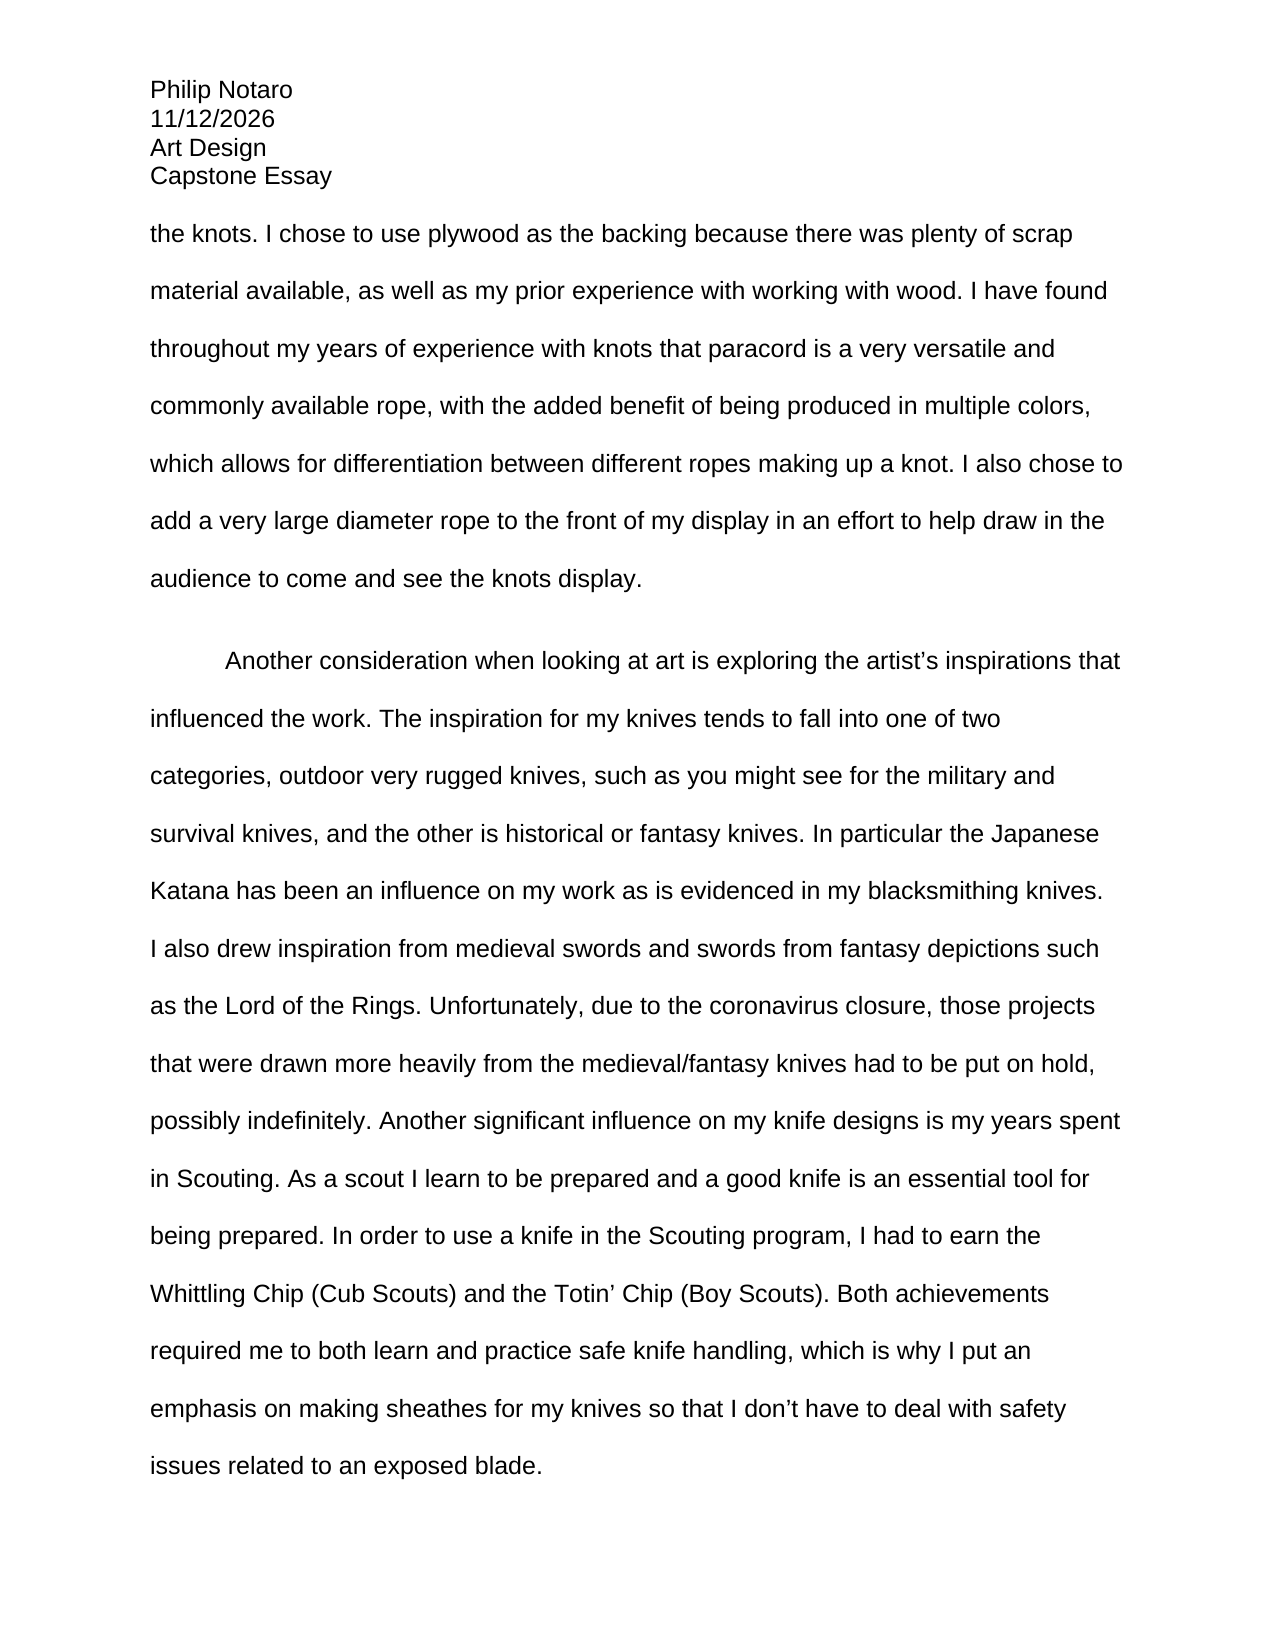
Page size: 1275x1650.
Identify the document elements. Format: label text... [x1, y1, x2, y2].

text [150, 219, 1125, 592]
text Another consideration when looking at art is exploring the artist’s inspirations that influenced the work. The inspiration for my knives tends to fall into one of two categories, outdoor very rugged knives, such as you might see for the military and survival knives, and the other is historical or fantasy knives. In particular the Japanese Katana has been an influence on my work as is evidenced in my blacksmithing knives. I also drew inspiration from medieval swords and swords from fantasy depictions such as the Lord of the Rings. Unfortunately, due to the coronavirus closure, those projects that were drawn more heavily from the medieval/fantasy knives had to be put on hold, possibly indefinitely. Another significant influence on my knife designs is my years spent in Scouting. As a scout I learn to be prepared and a good knife is an essential tool for being prepared. In order to use a knife in the Scouting program, I had to earn the Whittling Chip (Cub Scouts) and the Totin’ Chip (Boy Scouts). Both achievements required me to both learn and practice safe knife handling, which is why I put an emphasis on making sheathes for my knives so that I don’t have to deal with safety issues related to an exposed blade. [150, 646, 1125, 1480]
